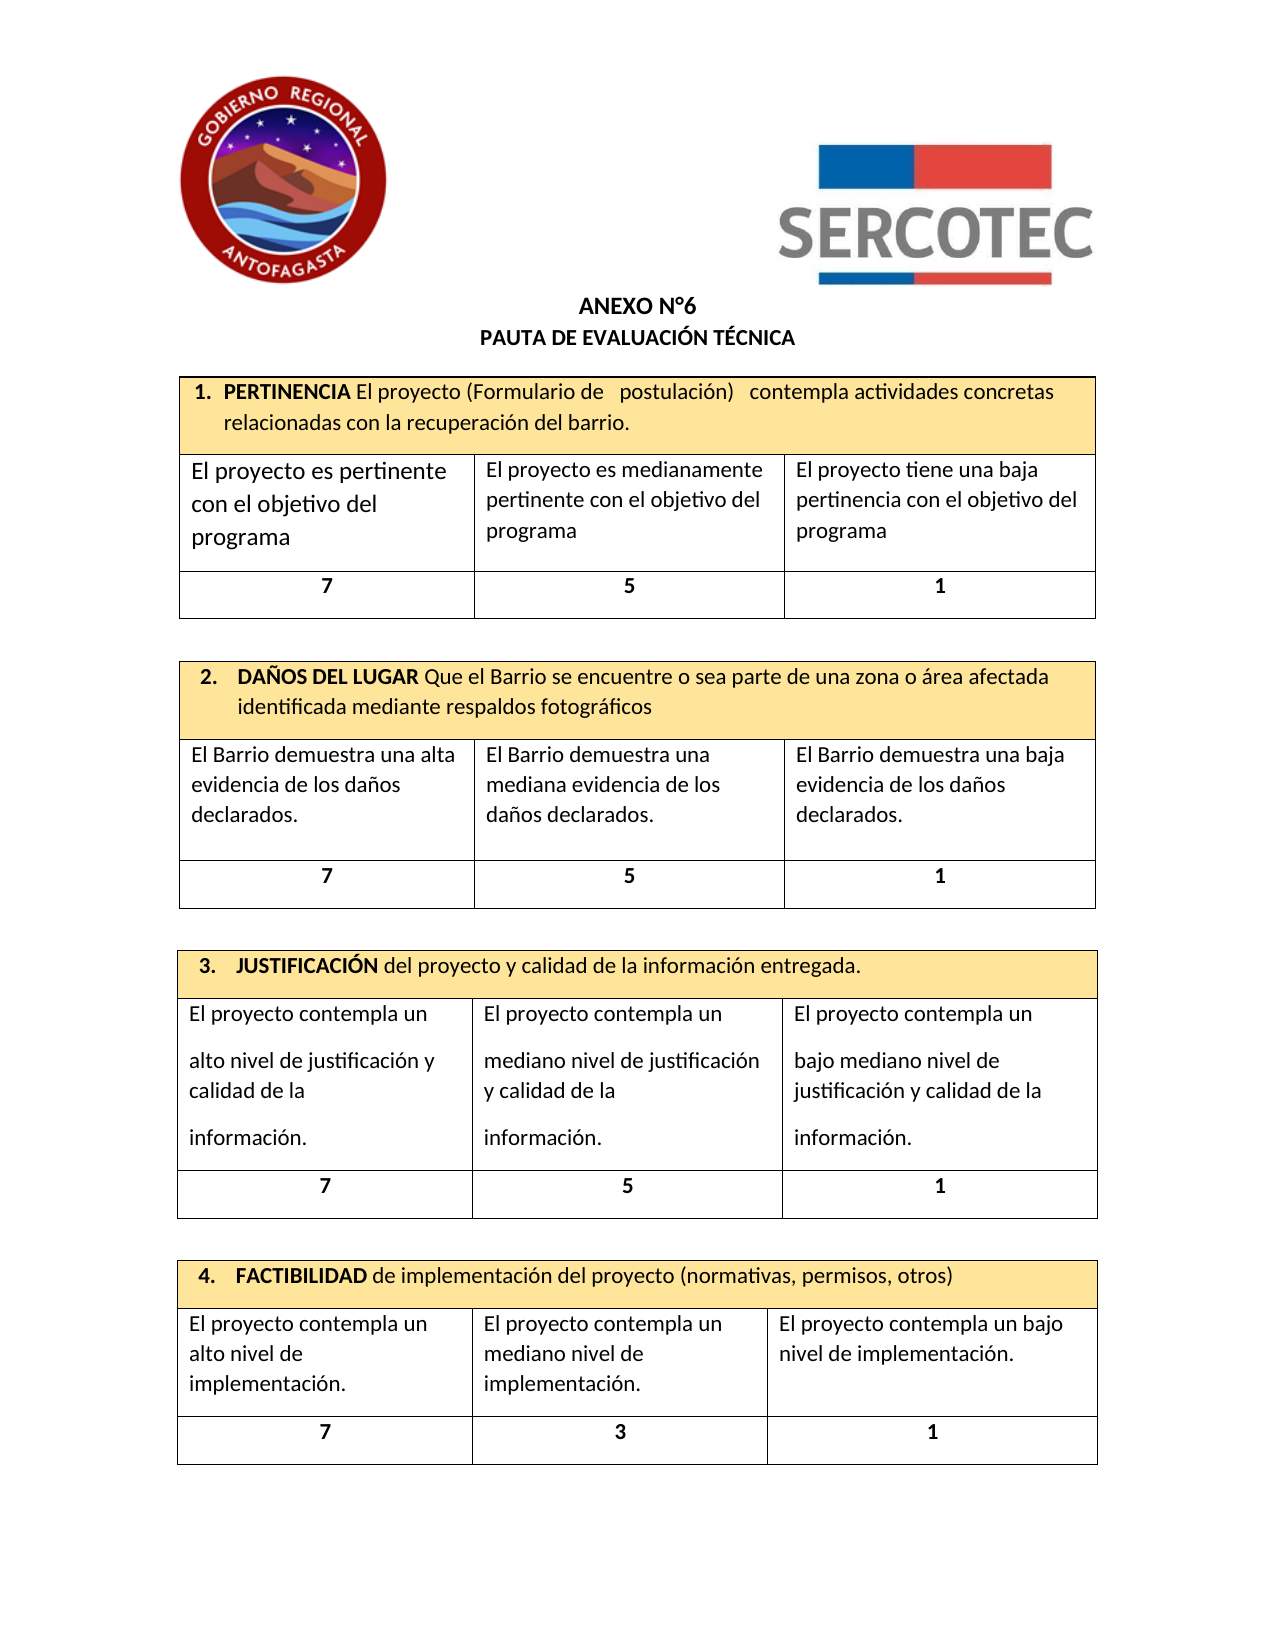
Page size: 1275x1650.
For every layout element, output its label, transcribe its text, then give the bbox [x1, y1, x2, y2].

table_cell El proyecto contempla un bajo nivel de implementación. [768, 1309, 1097, 1416]
table_cell 1 [783, 1171, 1097, 1218]
table_cell El proyecto contempla un mediano nivel de implementación. [473, 1309, 767, 1416]
table_cell El Barrio demuestra una alta evidencia de los daños declarados. [180, 740, 474, 860]
table_cell El proyecto contempla un mediano nivel de justificación y calidad de la información. [473, 999, 782, 1170]
table_cell El proyecto contempla un alto nivel de justificación y calidad de la información. [178, 999, 472, 1170]
table_header DAÑOS DEL LUGAR Que el Barrio se encuentre o sea parte de una zona o área afectada identificada mediante respaldos fotográficos [180, 662, 1095, 739]
subtitle ANEXO N°6 [177, 290, 1098, 321]
text PAUTA DE EVALUACIÓN TÉCNICA [177, 323, 1098, 351]
table_cell 1 [785, 572, 1095, 618]
table_header PERTINENCIA El proyecto (Formulario de postulación) contempla actividades concretas relacionadas con la recuperación del barrio. [180, 378, 1095, 454]
picture [177, 73, 390, 287]
table_cell 3 [473, 1417, 767, 1464]
table_cell 5 [475, 572, 784, 618]
table_cell 5 [475, 861, 784, 908]
table_cell 7 [178, 1171, 472, 1218]
table_cell El Barrio demuestra una mediana evidencia de los daños declarados. [475, 740, 784, 860]
table_cell El proyecto es pertinente con el objetivo del programa [180, 455, 474, 571]
table_cell El proyecto contempla un bajo mediano nivel de justificación y calidad de la información. [783, 999, 1097, 1170]
table_header JUSTIFICACIÓN del proyecto y calidad de la información entregada. [178, 951, 1097, 998]
table_cell 7 [180, 861, 474, 908]
table_cell El proyecto contempla un alto nivel de implementación. [178, 1309, 472, 1416]
table_cell El Barrio demuestra una baja evidencia de los daños declarados. [785, 740, 1095, 860]
table_cell El proyecto es medianamente pertinente con el objetivo del programa [475, 455, 784, 571]
picture [777, 141, 1097, 287]
table_header FACTIBILIDAD de implementación del proyecto (normativas, permisos, otros) [178, 1261, 1097, 1308]
table_cell 1 [768, 1417, 1097, 1464]
table_cell 7 [178, 1417, 472, 1464]
table_cell 1 [785, 861, 1095, 908]
table_cell El proyecto tiene una baja pertinencia con el objetivo del programa [785, 455, 1095, 571]
table_cell 5 [473, 1171, 782, 1218]
table_cell 7 [180, 572, 474, 618]
